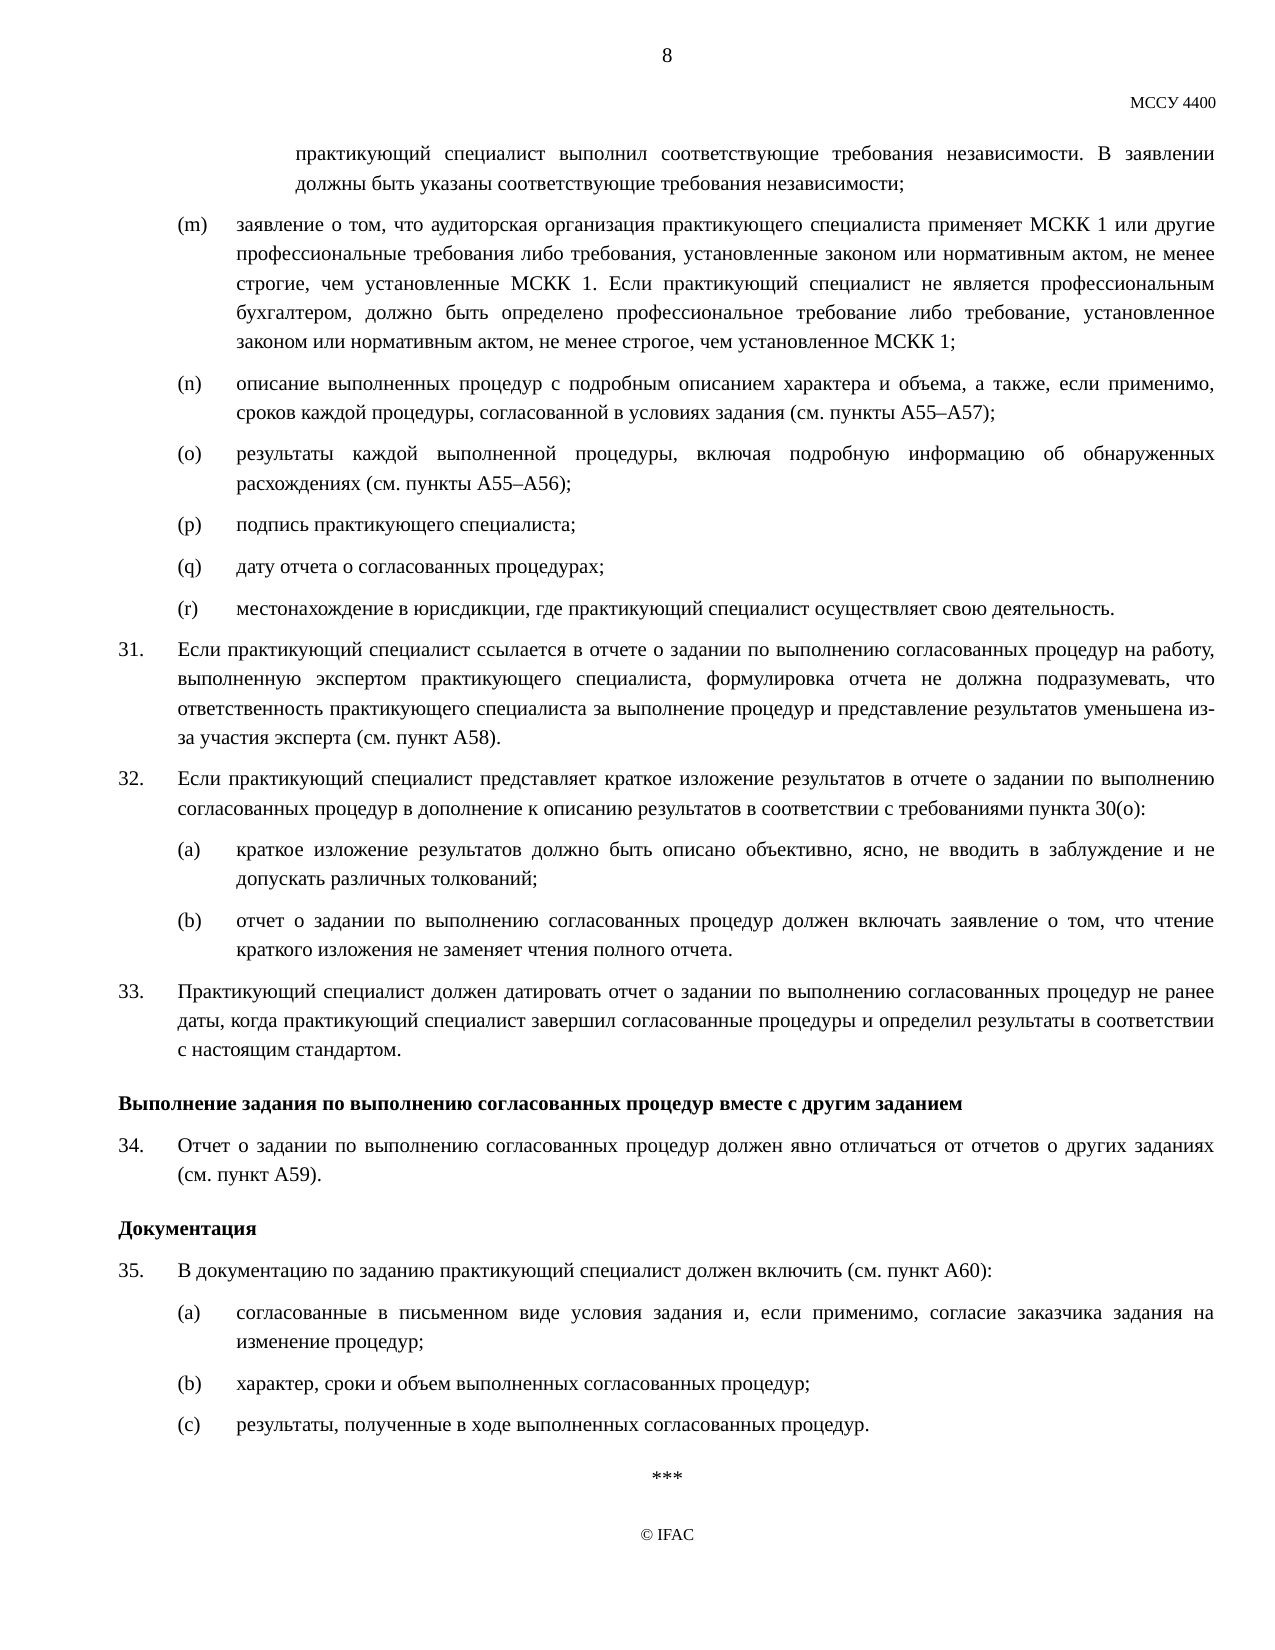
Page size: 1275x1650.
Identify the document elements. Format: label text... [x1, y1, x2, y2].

list 31. Если практикующий специалист ссылается в отчете о задании по выполнению согласованных процедур на работу, выполненную экспертом практикующего специалиста, формулировка отчета не должна подразумевать, что ответственность практикующего специалиста за выполнение процедур и представление результатов уменьшена из-за участия эксперта (см. пункт A58). [118, 633, 1216, 750]
list отчет о задании по выполнению согласованных процедур должен включать заявление о том, что чтение краткого изложения не заменяет чтения полного отчета. [177, 904, 1216, 962]
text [236, 137, 1216, 196]
list согласованные в письменном виде условия задания и, если применимо, согласие заказчика задания на изменение процедур; [177, 1296, 1216, 1354]
list 34. Отчет о задании по выполнению согласованных процедур должен явно отличаться от отчетов о других заданиях (см. пункт A59). [118, 1129, 1216, 1187]
list описание выполненных процедур с подробным описанием характера и объема, а также, если применимо, сроков каждой процедуры, согласованной в условиях задания (см. пункты A55–A57); [177, 367, 1216, 425]
text *** [118, 1462, 1216, 1492]
list 35. В документацию по заданию практикующий специалист должен включить (см. пункт A60): [118, 1254, 1216, 1283]
list результаты каждой выполненной процедуры, включая подробную информацию об обнаруженных расхождениях (см. пункты A55–A56); [177, 437, 1216, 496]
list результаты, полученные в ходе выполненных согласованных процедур. [177, 1408, 1216, 1437]
list 33. Практикующий специалист должен датировать отчет о задании по выполнению согласованных процедур не ранее даты, когда практикующий специалист завершил согласованные процедуры и определил результаты в соответствии с настоящим стандартом. [118, 975, 1216, 1062]
list заявление о том, что аудиторская организация практикующего специалиста применяет МСКК 1 или другие профессиональные требования либо требования, установленные законом или нормативным актом, не менее строгие, чем установленные МСКК 1. Если практикующий специалист не является профессиональным бухгалтером, должно быть определено профессиональное требование либо требование, установленное законом или нормативным актом, не менее строгое, чем установленное МСКК 1; [177, 208, 1216, 354]
list краткое изложение результатов должно быть описано объективно, ясно, не вводить в заблуждение и не допускать различных толкований; [177, 833, 1216, 892]
list подпись практикующего специалиста; [177, 508, 1216, 537]
subtitle Документация [118, 1212, 1216, 1242]
list характер, сроки и объем выполненных согласованных процедур; [177, 1367, 1216, 1396]
list местонахождение в юрисдикции, где практикующий специалист осуществляет свою деятельность. [177, 592, 1216, 621]
list дату отчета о согласованных процедурах; [177, 550, 1216, 579]
subtitle Выполнение задания по выполнению согласованных процедур вместе с другим заданием [118, 1087, 1216, 1117]
list 32. Если практикующий специалист представляет краткое изложение результатов в отчете о задании по выполнению согласованных процедур в дополнение к описанию результатов в соответствии с требованиями пункта 30(o): [118, 762, 1216, 821]
